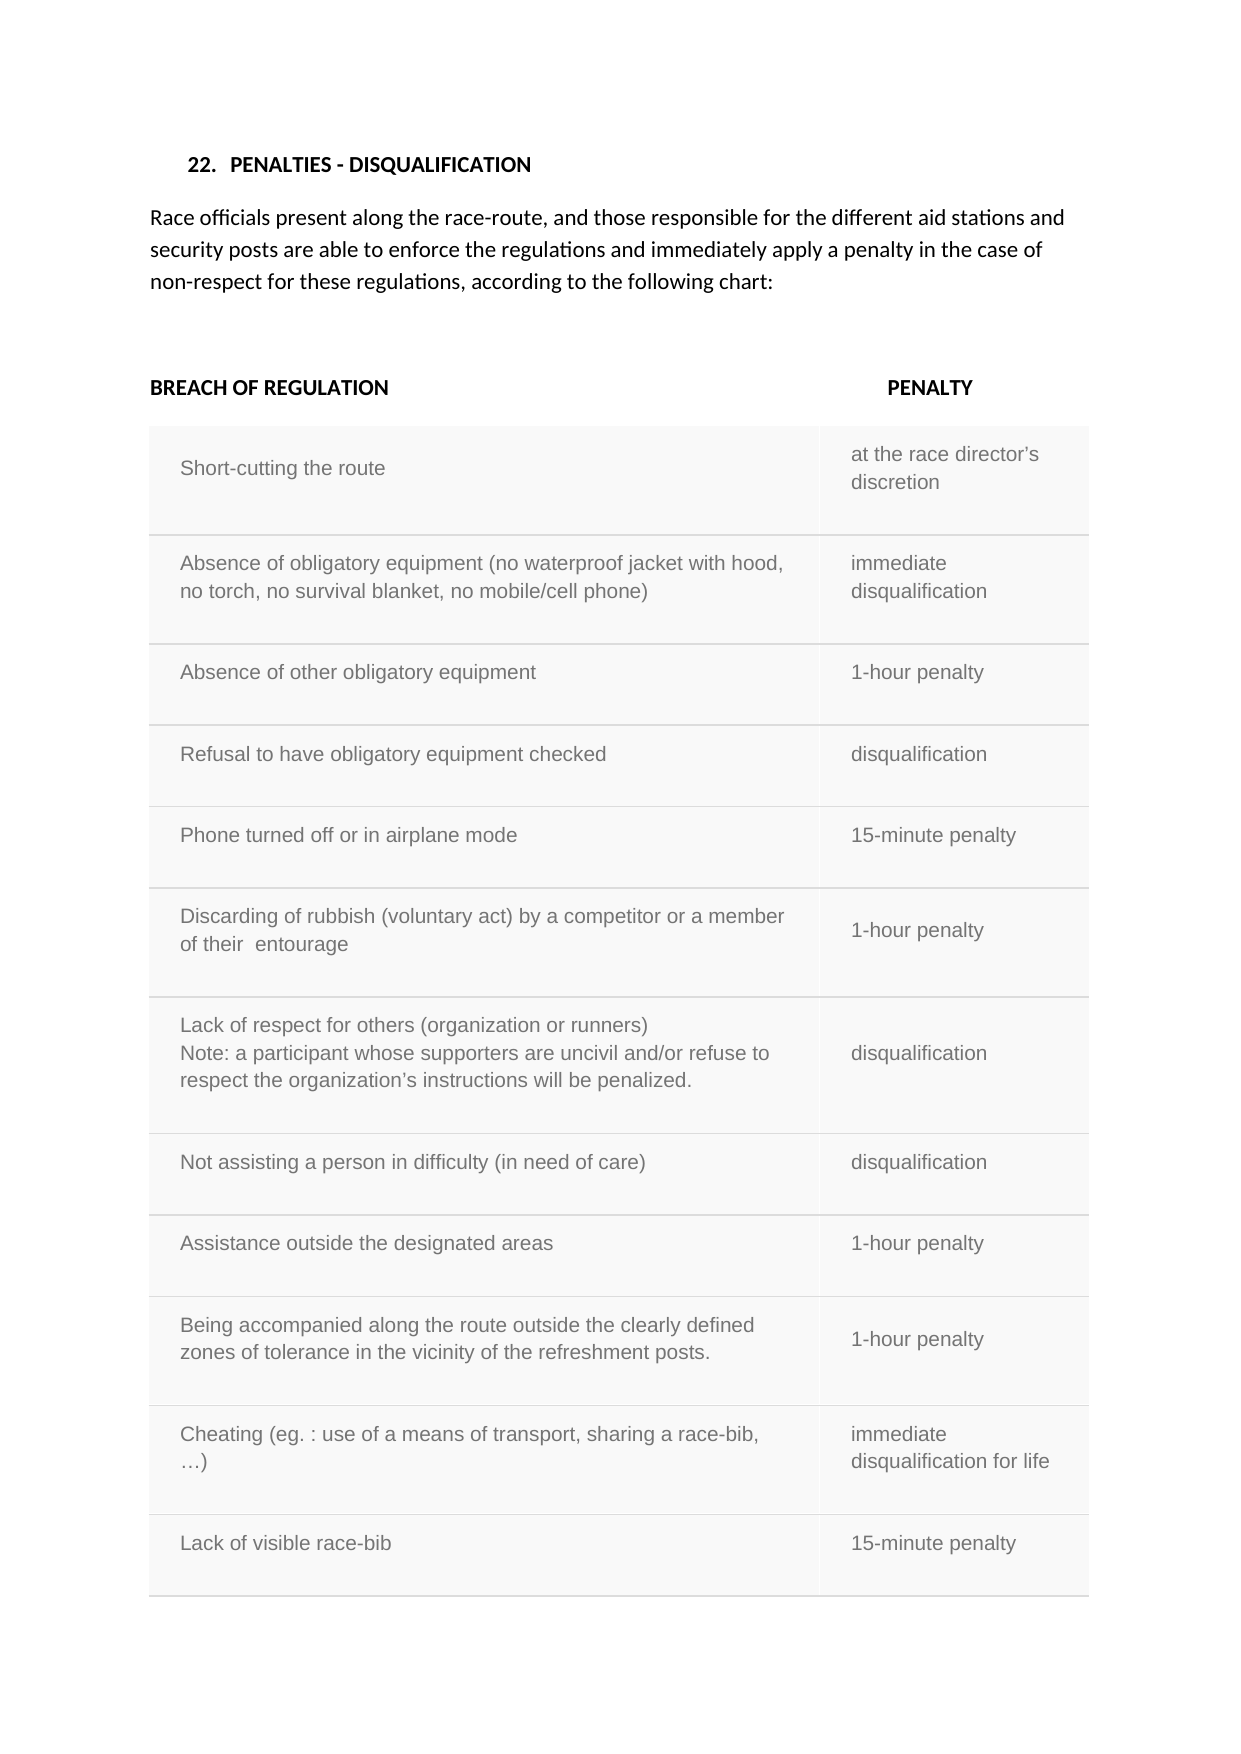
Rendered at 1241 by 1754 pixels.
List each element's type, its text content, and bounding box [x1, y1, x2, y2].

table_cell Not assisting a person in difficulty (in need of care) [149, 1134, 819, 1214]
table_cell Discarding of rubbish (voluntary act) by a competitor or a member of their entourage [149, 889, 819, 996]
table_cell 15-minute penalty [820, 1515, 1089, 1595]
table_header Short-cutting the route [149, 426, 819, 534]
table_cell Refusal to have obligatory equipment checked [149, 726, 819, 806]
text Race officials present along the race-route, and those responsible for the different aid stations and security posts are able to enforce the regulations and immediately apply a penalty in the case of non-respect for these regulations, according to the following chart: [150, 203, 1090, 295]
table_cell disqualification [820, 998, 1089, 1133]
table_cell Lack of visible race-bib [149, 1515, 819, 1595]
table_cell disqualification [820, 726, 1089, 806]
table_cell Absence of other obligatory equipment [149, 645, 819, 724]
list PENALTIES - DISQUALIFICATION [187, 150, 1090, 178]
table_cell Assistance outside the designated areas [149, 1216, 819, 1296]
table_cell Phone turned off or in airplane mode [149, 807, 819, 887]
text BREACH OF REGULATION PENALTY [150, 373, 1090, 401]
table_header at the race director’s discretion [820, 426, 1089, 534]
table_cell disqualification [820, 1134, 1089, 1214]
table_cell Cheating (eg. : use of a means of transport, sharing a race-bib, …) [149, 1406, 819, 1513]
table_cell immediate disqualification [820, 536, 1089, 643]
table_cell 1-hour penalty [820, 1297, 1089, 1404]
table_cell immediate disqualification for life [820, 1406, 1089, 1513]
table_cell Being accompanied along the route outside the clearly defined zones of tolerance in the vicinity of the refreshment posts. [149, 1297, 819, 1404]
table_cell Absence of obligatory equipment (no waterproof jacket with hood, no torch, no survival blanket, no mobile/cell phone) [149, 536, 819, 643]
table_cell 1-hour penalty [820, 889, 1089, 996]
table_cell 1-hour penalty [820, 1216, 1089, 1296]
table_cell Lack of respect for others (organization or runners) Note: a participant whose supporters are uncivil and/or refuse to respect the organization’s instructions will be penalized. [149, 998, 819, 1133]
table_cell 15-minute penalty [820, 807, 1089, 887]
table_cell 1-hour penalty [820, 645, 1089, 724]
